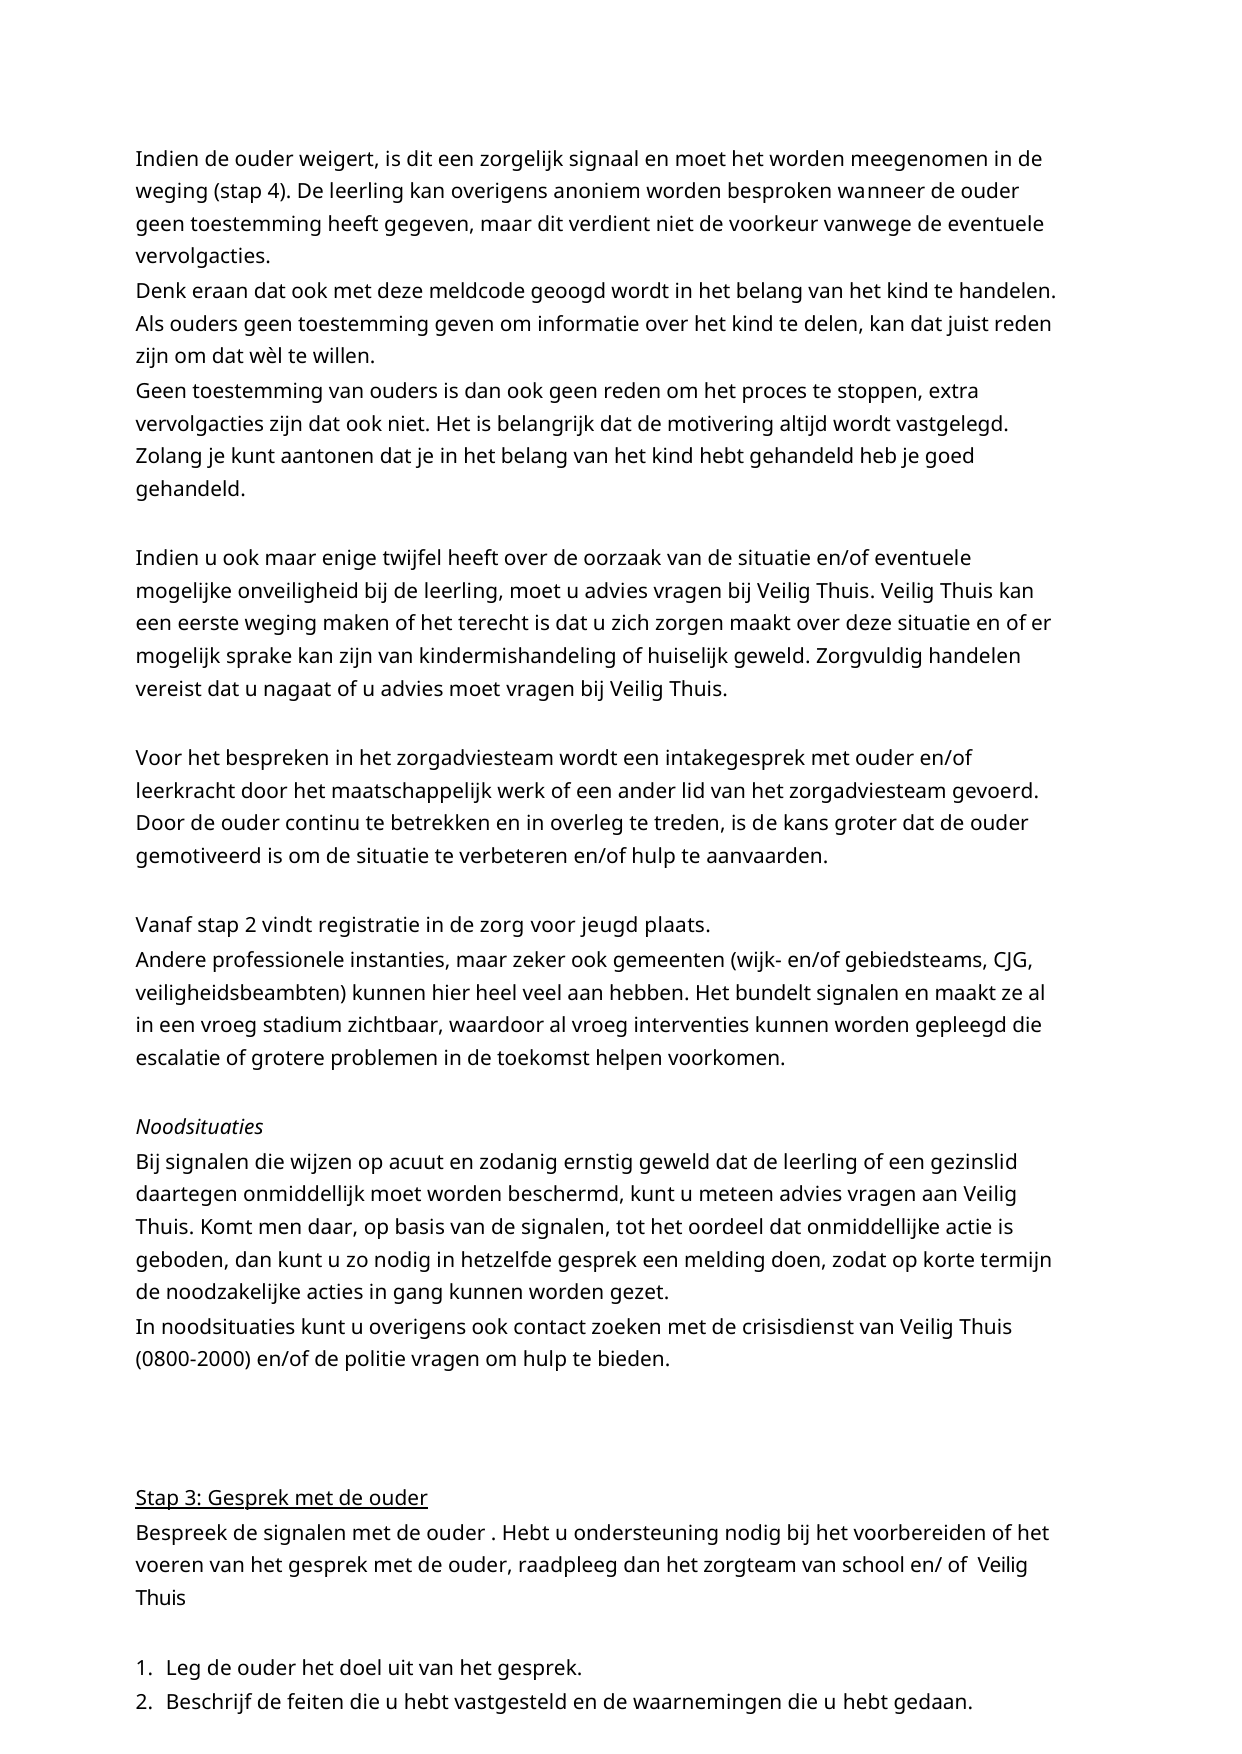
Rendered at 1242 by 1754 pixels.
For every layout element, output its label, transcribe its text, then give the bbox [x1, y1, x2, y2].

text Noodsituaties [135, 1112, 1066, 1141]
text 1. Leg de ouder het doel uit van het gesprek. [135, 1653, 1066, 1681]
text Indien u ook maar enige twijfel heeft over de oorzaak van de situatie en/of eventuele mogelijke onveiligheid bij de leerling, moet u advies vragen bij Veilig Thuis. Veilig Thuis kan een eerste weging maken of het terecht is dat u zich zorgen maakt over deze situatie en of er mogelijk sprake kan zijn van kindermishandeling of huiselijk geweld. Zorgvuldig handelen vereist dat u nagaat of u advies moet vragen bij Veilig Thuis. [135, 543, 1066, 702]
text Denk eraan dat ook met deze meldcode geoogd wordt in het belang van het kind te handelen. Als ouders geen toestemming geven om informatie over het kind te delen, kan dat juist reden zijn om dat wèl te willen. [135, 276, 1066, 370]
text Geen toestemming van ouders is dan ook geen reden om het proces te stoppen, extra vervolgacties zijn dat ook niet. Het is belangrijk dat de motivering altijd wordt vastgelegd. Zolang je kunt aantonen dat je in het belang van het kind hebt gehandeld heb je goed gehandeld. [135, 376, 1066, 502]
text Indien de ouder weigert, is dit een zorgelijk signaal en moet het worden meegenomen in de weging (stap 4). De leerling kan overigens anoniem worden besproken wanneer de ouder geen toestemming heeft gegeven, maar dit verdient niet de voorkeur vanwege de eventuele vervolgacties. [135, 144, 1066, 270]
text Stap 3: Gesprek met de ouder [135, 1483, 1066, 1512]
text Vanaf stap 2 vindt registratie in de zorg voor jeugd plaats. [135, 910, 1066, 939]
text Bespreek de signalen met de ouder . Hebt u ondersteuning nodig bij het voorbereiden of het voeren van het gesprek met de ouder, raadpleeg dan het zorgteam van school en/ of Veilig Thuis [135, 1518, 1066, 1612]
text Bij signalen die wijzen op acuut en zodanig ernstig geweld dat de leerling of een gezinslid daartegen onmiddellijk moet worden beschermd, kunt u meteen advies vragen aan Veilig Thuis. Komt men daar, op basis van de signalen, tot het oordeel dat onmiddellijke actie is geboden, dan kunt u zo nodig in hetzelfde gesprek een melding doen, zodat op korte termijn de noodzakelijke acties in gang kunnen worden gezet. [135, 1147, 1066, 1306]
text 2. Beschrijf de feiten die u hebt vastgesteld en de waarnemingen die u hebt gedaan. [135, 1687, 1066, 1716]
text Andere professionele instanties, maar zeker ook gemeenten (wijk- en/of gebiedsteams, CJG, veiligheidsbeambten) kunnen hier heel veel aan hebben. Het bundelt signalen en maakt ze al in een vroeg stadium zichtbaar, waardoor al vroeg interventies kunnen worden gepleegd die escalatie of grotere problemen in de toekomst helpen voorkomen. [135, 945, 1066, 1071]
text Voor het bespreken in het zorgadviesteam wordt een intakegesprek met ouder en/of leerkracht door het maatschappelijk werk of een ander lid van het zorgadviesteam gevoerd. Door de ouder continu te betrekken en in overleg te treden, is de kans groter dat de ouder gemotiveerd is om de situatie te verbeteren en/of hulp te aanvaarden. [135, 743, 1066, 869]
text In noodsituaties kunt u overigens ook contact zoeken met de crisisdienst van Veilig Thuis (0800-2000) en/of de politie vragen om hulp te bieden. [135, 1312, 1066, 1373]
